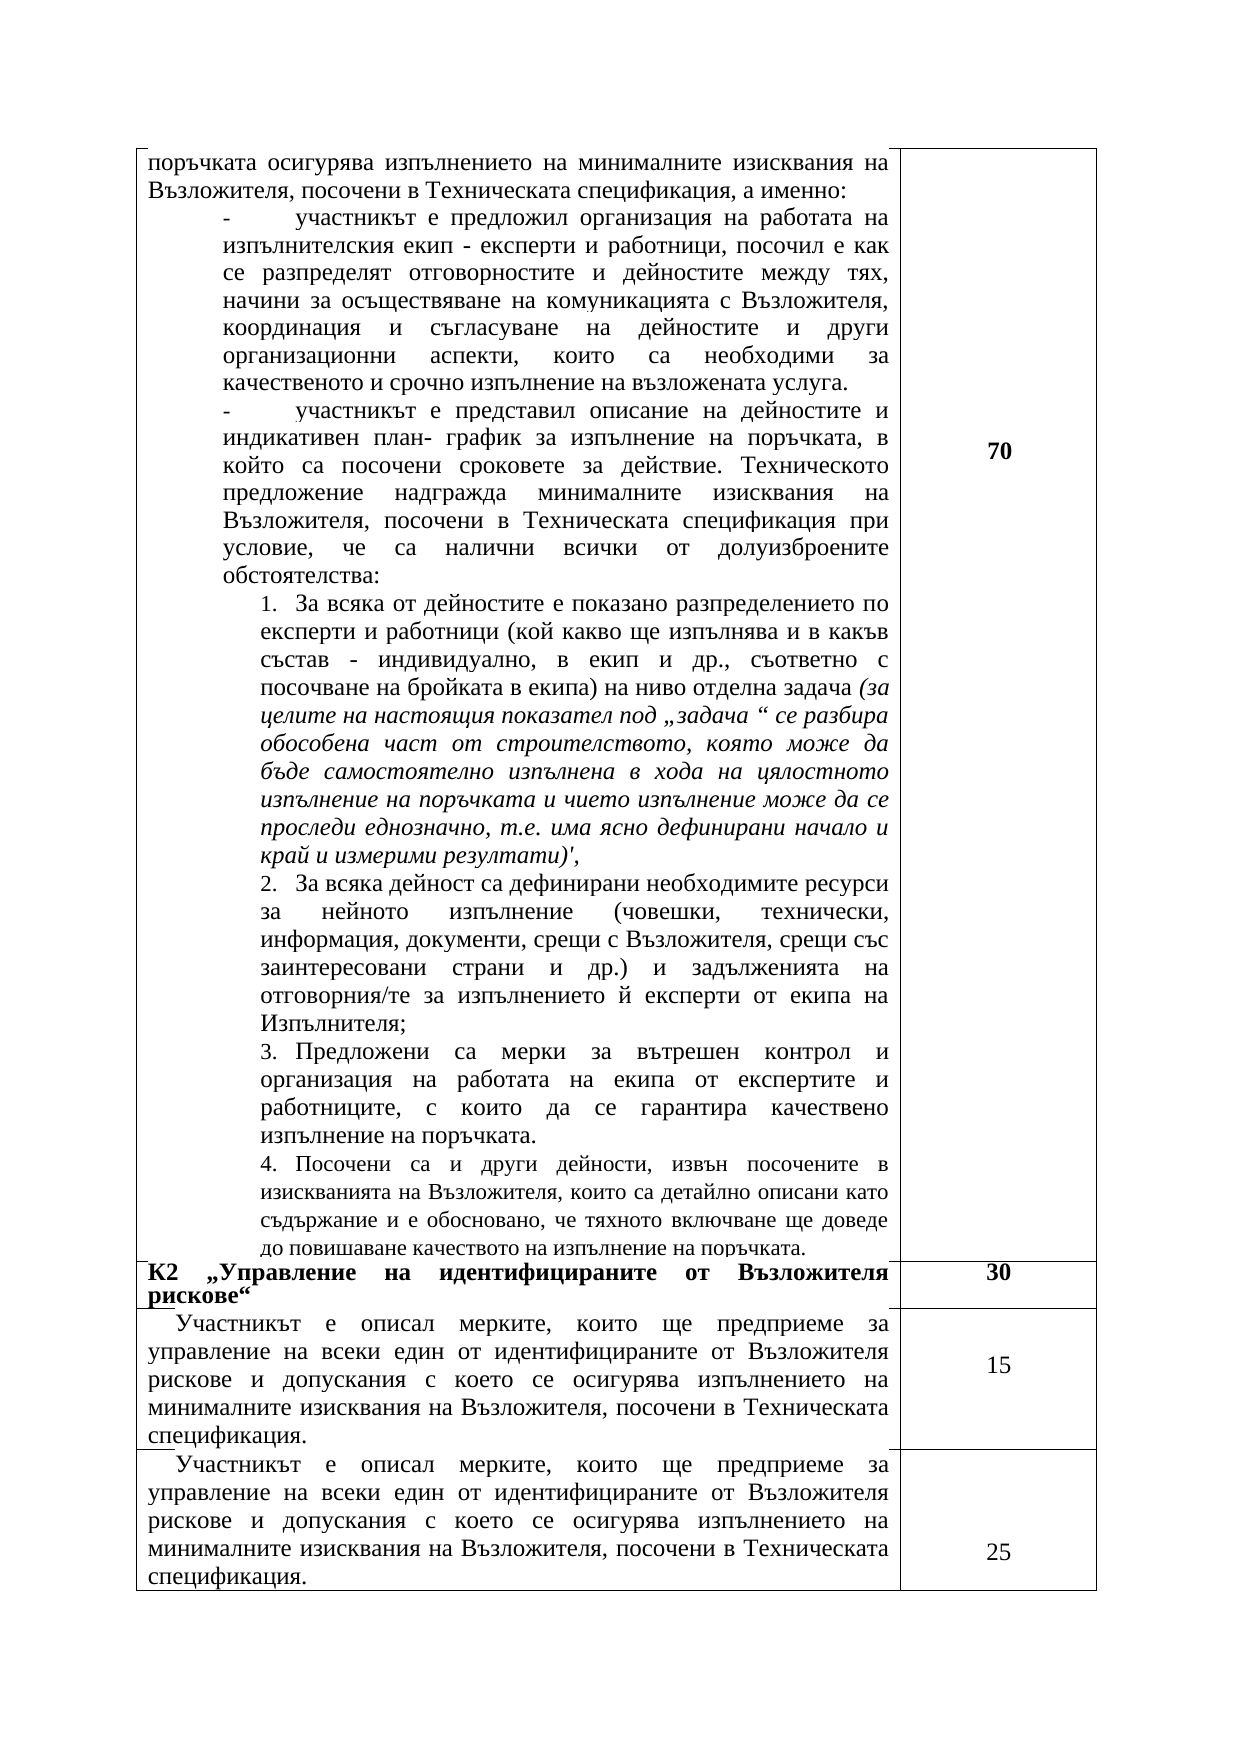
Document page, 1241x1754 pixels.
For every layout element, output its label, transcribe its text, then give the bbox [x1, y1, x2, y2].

table_cell 70 [901, 149, 1096, 1261]
table_cell 15 [901, 1309, 1096, 1449]
table_cell 30 [901, 1262, 1096, 1308]
table_cell 25 [901, 1450, 1096, 1590]
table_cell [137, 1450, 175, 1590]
table_cell К2 „Управление на идентифицираните от Възложителя рискове“ [251, 1262, 900, 1308]
table_cell Участникът е описал мерките, които ще предприеме за управление на всеки един от идентифицираните от Възложителя рискове и допускания с което се осигурява изпълнението на минималните изисквания на Възложителя, посочени в Техническата спецификация. [307, 1309, 900, 1449]
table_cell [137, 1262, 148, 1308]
